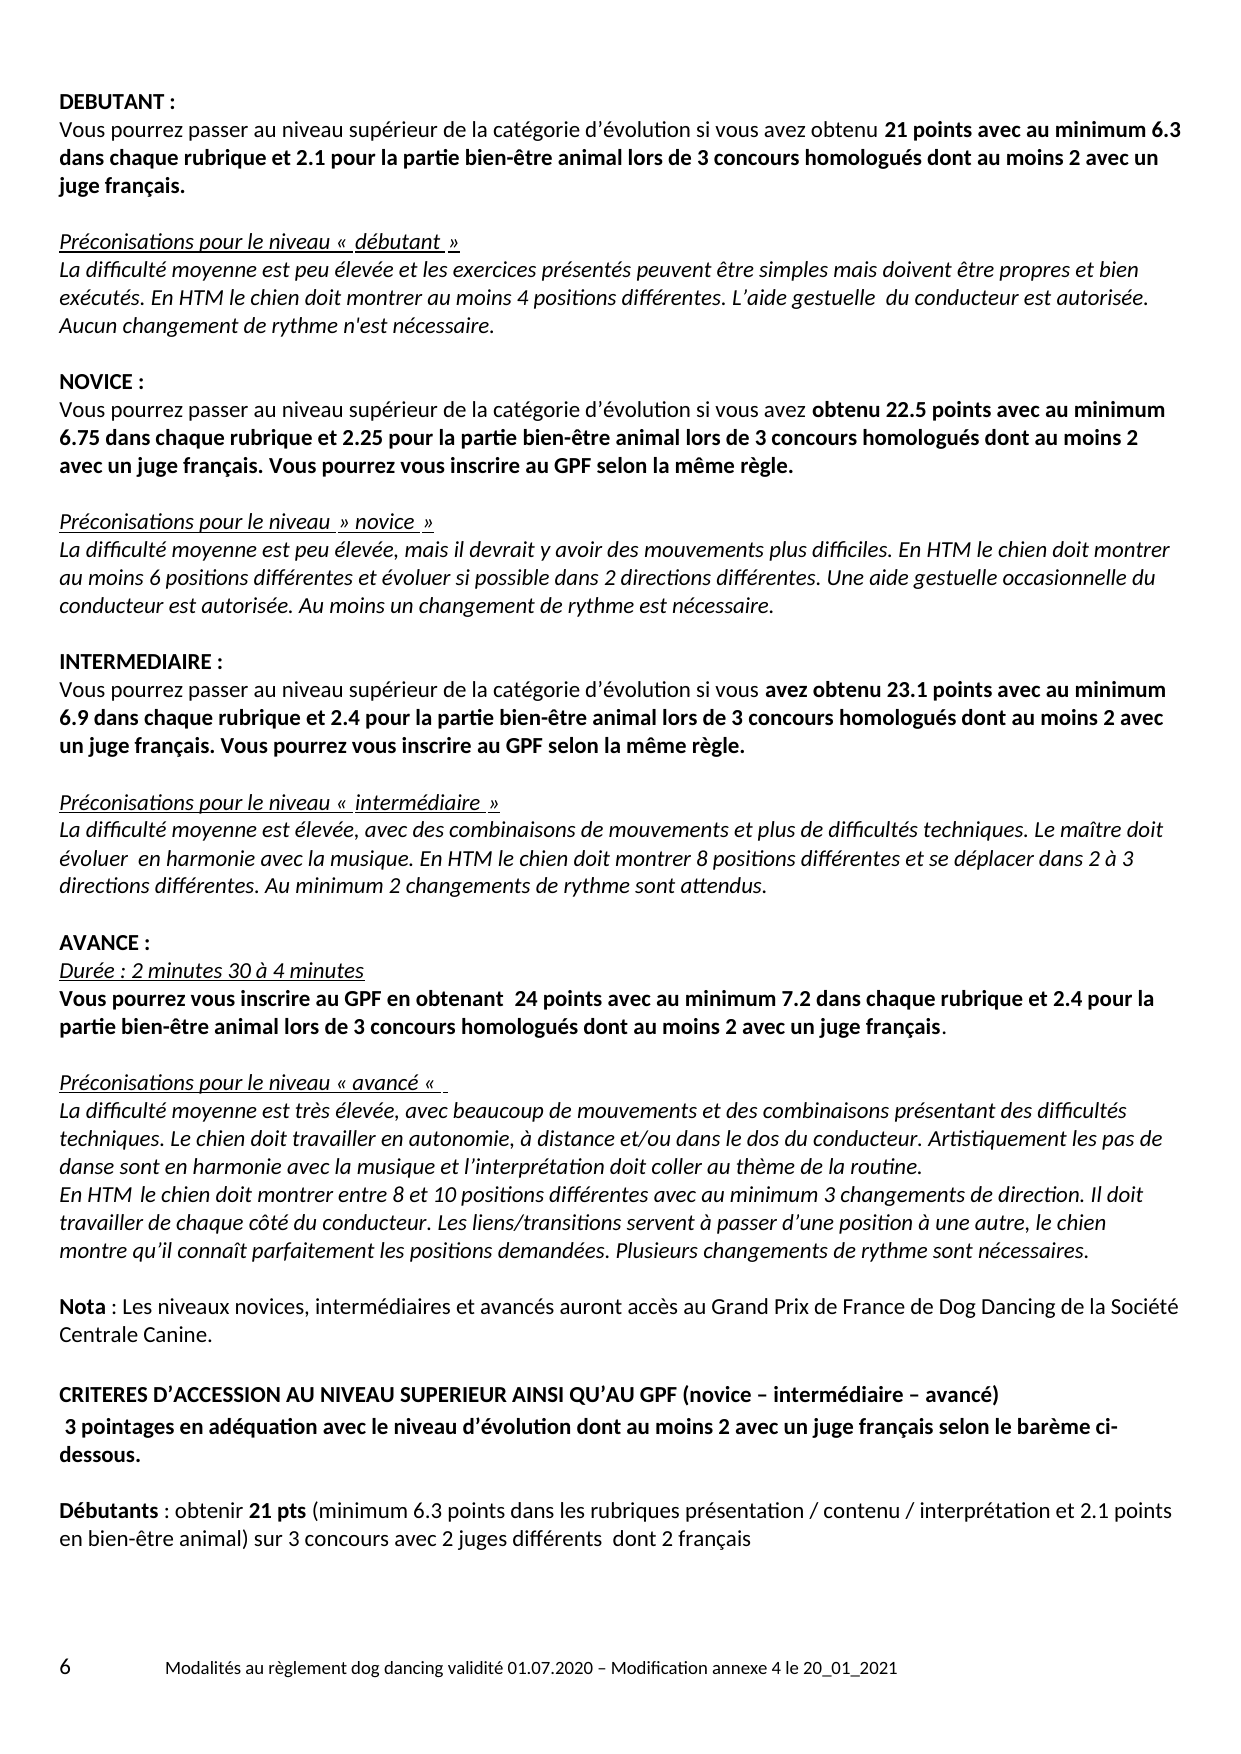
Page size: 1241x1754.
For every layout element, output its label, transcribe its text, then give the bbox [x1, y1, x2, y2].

text En HTM le chien doit montrer entre 8 et 10 positions différentes avec au minimum 3 changements de direction. Il doit travailler de chaque côté du conducteur. Les liens/transitions servent à passer d’une position à une autre, le chien montre qu’il connaît parfaitement les positions demandées. Plusieurs changements de rythme sont nécessaires. [59, 1180, 1181, 1264]
text Débutants : obtenir 21 pts (minimum 6.3 points dans les rubriques présentation / contenu / interprétation et 2.1 points en bien-être animal) sur 3 concours avec 2 juges différents dont 2 français [59, 1496, 1181, 1552]
text Vous pourrez vous inscrire au GPF en obtenant 24 points avec au minimum 7.2 dans chaque rubrique et 2.4 pour la partie bien-être animal lors de 3 concours homologués dont au moins 2 avec un juge français. [59, 984, 1181, 1040]
text Vous pourrez passer au niveau supérieur de la catégorie d’évolution si vous avez obtenu 22.5 points avec au minimum 6.75 dans chaque rubrique et 2.25 pour la partie bien-être animal lors de 3 concours homologués dont au moins 2 avec un juge français. Vous pourrez vous inscrire au GPF selon la même règle. [59, 395, 1181, 479]
text 3 pointages en adéquation avec le niveau d’évolution dont au moins 2 avec un juge français selon le barème ci-dessous. [59, 1412, 1181, 1468]
text AVANCE : [59, 900, 1181, 956]
text DEBUTANT : [59, 87, 1181, 115]
text Nota : Les niveaux novices, intermédiaires et avancés auront accès au Grand Prix de France de Dog Dancing de la Société Centrale Canine. [59, 1292, 1181, 1348]
text Préconisations pour le niveau « avancé « [59, 1068, 1181, 1096]
text Durée : 2 minutes 30 à 4 minutes [59, 956, 1181, 984]
text Vous pourrez passer au niveau supérieur de la catégorie d’évolution si vous avez obtenu 21 points avec au minimum 6.3 dans chaque rubrique et 2.1 pour la partie bien-être animal lors de 3 concours homologués dont au moins 2 avec un juge français. [59, 115, 1181, 199]
text INTERMEDIAIRE : [59, 647, 1181, 676]
text Préconisations pour le niveau » novice » [59, 507, 1181, 535]
text La difficulté moyenne est élevée, avec des combinaisons de mouvements et plus de difficultés techniques. Le maître doit évoluer en harmonie avec la musique. En HTM le chien doit montrer 8 positions différentes et se déplacer dans 2 à 3 directions différentes. Au minimum 2 changements de rythme sont attendus. [59, 816, 1181, 900]
text Vous pourrez passer au niveau supérieur de la catégorie d’évolution si vous avez obtenu 23.1 points avec au minimum 6.9 dans chaque rubrique et 2.4 pour la partie bien-être animal lors de 3 concours homologués dont au moins 2 avec un juge français. Vous pourrez vous inscrire au GPF selon la même règle. [59, 676, 1181, 759]
text La difficulté moyenne est très élevée, avec beaucoup de mouvements et des combinaisons présentant des difficultés techniques. Le chien doit travailler en autonomie, à distance et/ou dans le dos du conducteur. Artistiquement les pas de danse sont en harmonie avec la musique et l’interprétation doit coller au thème de la routine. [59, 1096, 1181, 1180]
text Préconisations pour le niveau « débutant » [59, 227, 1181, 255]
text NOVICE : [59, 367, 1181, 395]
text CRITERES D’ACCESSION AU NIVEAU SUPERIEUR AINSI QU’AU GPF (novice – intermédiaire – avancé) [59, 1380, 1181, 1408]
text La difficulté moyenne est peu élevée et les exercices présentés peuvent être simples mais doivent être propres et bien exécutés. En HTM le chien doit montrer au moins 4 positions différentes. L’aide gestuelle du conducteur est autorisée. Aucun changement de rythme n'est nécessaire. [59, 255, 1181, 339]
text La difficulté moyenne est peu élevée, mais il devrait y avoir des mouvements plus difficiles. En HTM le chien doit montrer au moins 6 positions différentes et évoluer si possible dans 2 directions différentes. Une aide gestuelle occasionnelle du conducteur est autorisée. Au moins un changement de rythme est nécessaire. [59, 535, 1181, 647]
text Préconisations pour le niveau « intermédiaire » [59, 788, 1181, 816]
